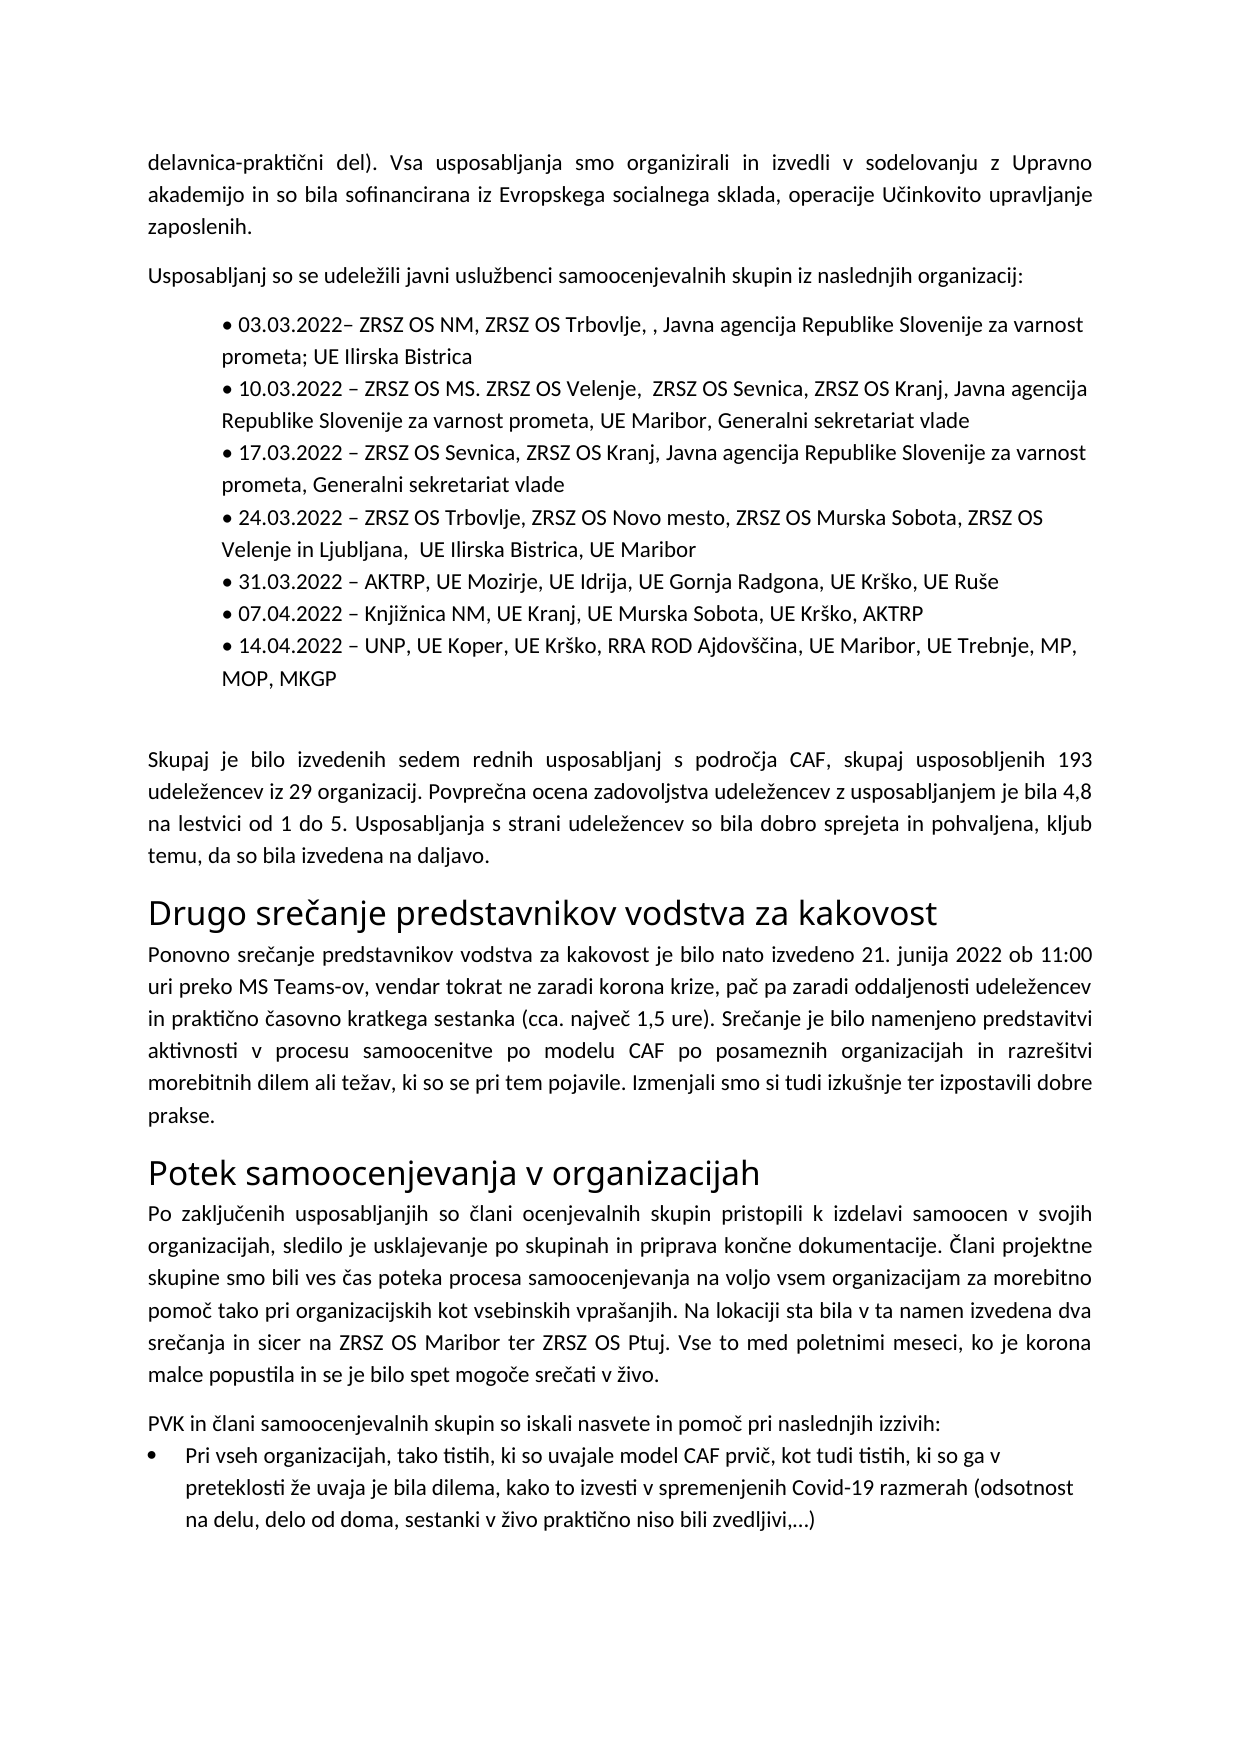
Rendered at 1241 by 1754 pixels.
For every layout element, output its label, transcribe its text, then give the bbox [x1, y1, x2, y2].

text PVK in člani samoocenjevalnih skupin so iskali nasvete in pomoč pri naslednjih izzivih: [148, 1409, 1093, 1437]
text Usposabljanj so se udeležili javni uslužbenci samoocenjevalnih skupin iz naslednjih organizacij: [148, 261, 1093, 289]
text Skupaj je bilo izvedenih sedem rednih usposabljanj s področja CAF, skupaj usposobljenih 193 udeležencev iz 29 organizacij. Povprečna ocena zadovoljstva udeležencev z usposabljanjem je bila 4,8 na lestvici od 1 do 5. Usposabljanja s strani udeležencev so bila dobro sprejeta in pohvaljena, kljub temu, da so bila izvedena na daljavo. [148, 745, 1093, 869]
list Pri vseh organizacijah, tako tistih, ki so uvajale model CAF prvič, kot tudi tistih, ki so ga v preteklosti že uvaja je bila dilema, kako to izvesti v spremenjenih Covid-19 razmerah (odsotnost na delu, delo od doma, sestanki v živo praktično niso bili zvedljivi,…) [148, 1441, 1093, 1533]
text • 10.03.2022 – ZRSZ OS MS. ZRSZ OS Velenje, ZRSZ OS Sevnica, ZRSZ OS Kranj, Javna agencija Republike Slovenije za varnost prometa, UE Maribor, Generalni sekretariat vlade • 17.03.2022 – ZRSZ OS Sevnica, ZRSZ OS Kranj, Javna agencija Republike Slovenije za varnost prometa, Generalni sekretariat vlade • 24.03.2022 – ZRSZ OS Trbovlje, ZRSZ OS Novo mesto, ZRSZ OS Murska Sobota, ZRSZ OS Velenje in Ljubljana, UE Ilirska Bistrica, UE Maribor • 31.03.2022 – AKTRP, UE Mozirje, UE Idrija, UE Gornja Radgona, UE Krško, UE Ruše • 07.04.2022 – Knjižnica NM, UE Kranj, UE Murska Sobota, UE Krško, AKTRP • 14.04.2022 – UNP, UE Koper, UE Krško, RRA ROD Ajdovščina, UE Maribor, UE Trebnje, MP, MOP, MKGP [221, 374, 1107, 692]
text Po zaključenih usposabljanjih so člani ocenjevalnih skupin pristopili k izdelavi samoocen v svojih organizacijah, sledilo je usklajevanje po skupinah in priprava končne dokumentacije. Člani projektne skupine smo bili ves čas poteka procesa samoocenjevanja na voljo vsem organizacijam za morebitno pomoč tako pri organizacijskih kot vsebinskih vprašanjih. Na lokaciji sta bila v ta namen izvedena dva srečanja in sicer na ZRSZ OS Maribor ter ZRSZ OS Ptuj. Vse to med poletnimi meseci, ko je korona malce popustila in se je bilo spet mogoče srečati v živo. [148, 1199, 1093, 1388]
text • 03.03.2022– ZRSZ OS NM, ZRSZ OS Trbovlje, , Javna agencija Republike Slovenije za varnost prometa; UE Ilirska Bistrica [221, 310, 1107, 370]
text Ponovno srečanje predstavnikov vodstva za kakovost je bilo nato izvedeno 21. junija 2022 ob 11:00 uri preko MS Teams-ov, vendar tokrat ne zaradi korona krize, pač pa zaradi oddaljenosti udeležencev in praktično časovno kratkega sestanka (cca. največ 1,5 ure). Srečanje je bilo namenjeno predstavitvi aktivnosti v procesu samoocenitve po modelu CAF po posameznih organizacijah in razrešitvi morebitnih dilem ali težav, ki so se pri tem pojavile. Izmenjali smo si tudi izkušnje ter izpostavili dobre prakse. [148, 940, 1093, 1129]
subtitle Drugo srečanje predstavnikov vodstva za kakovost [148, 890, 1093, 936]
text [148, 148, 1093, 240]
subtitle Potek samoocenjevanja v organizacijah [148, 1149, 1093, 1195]
